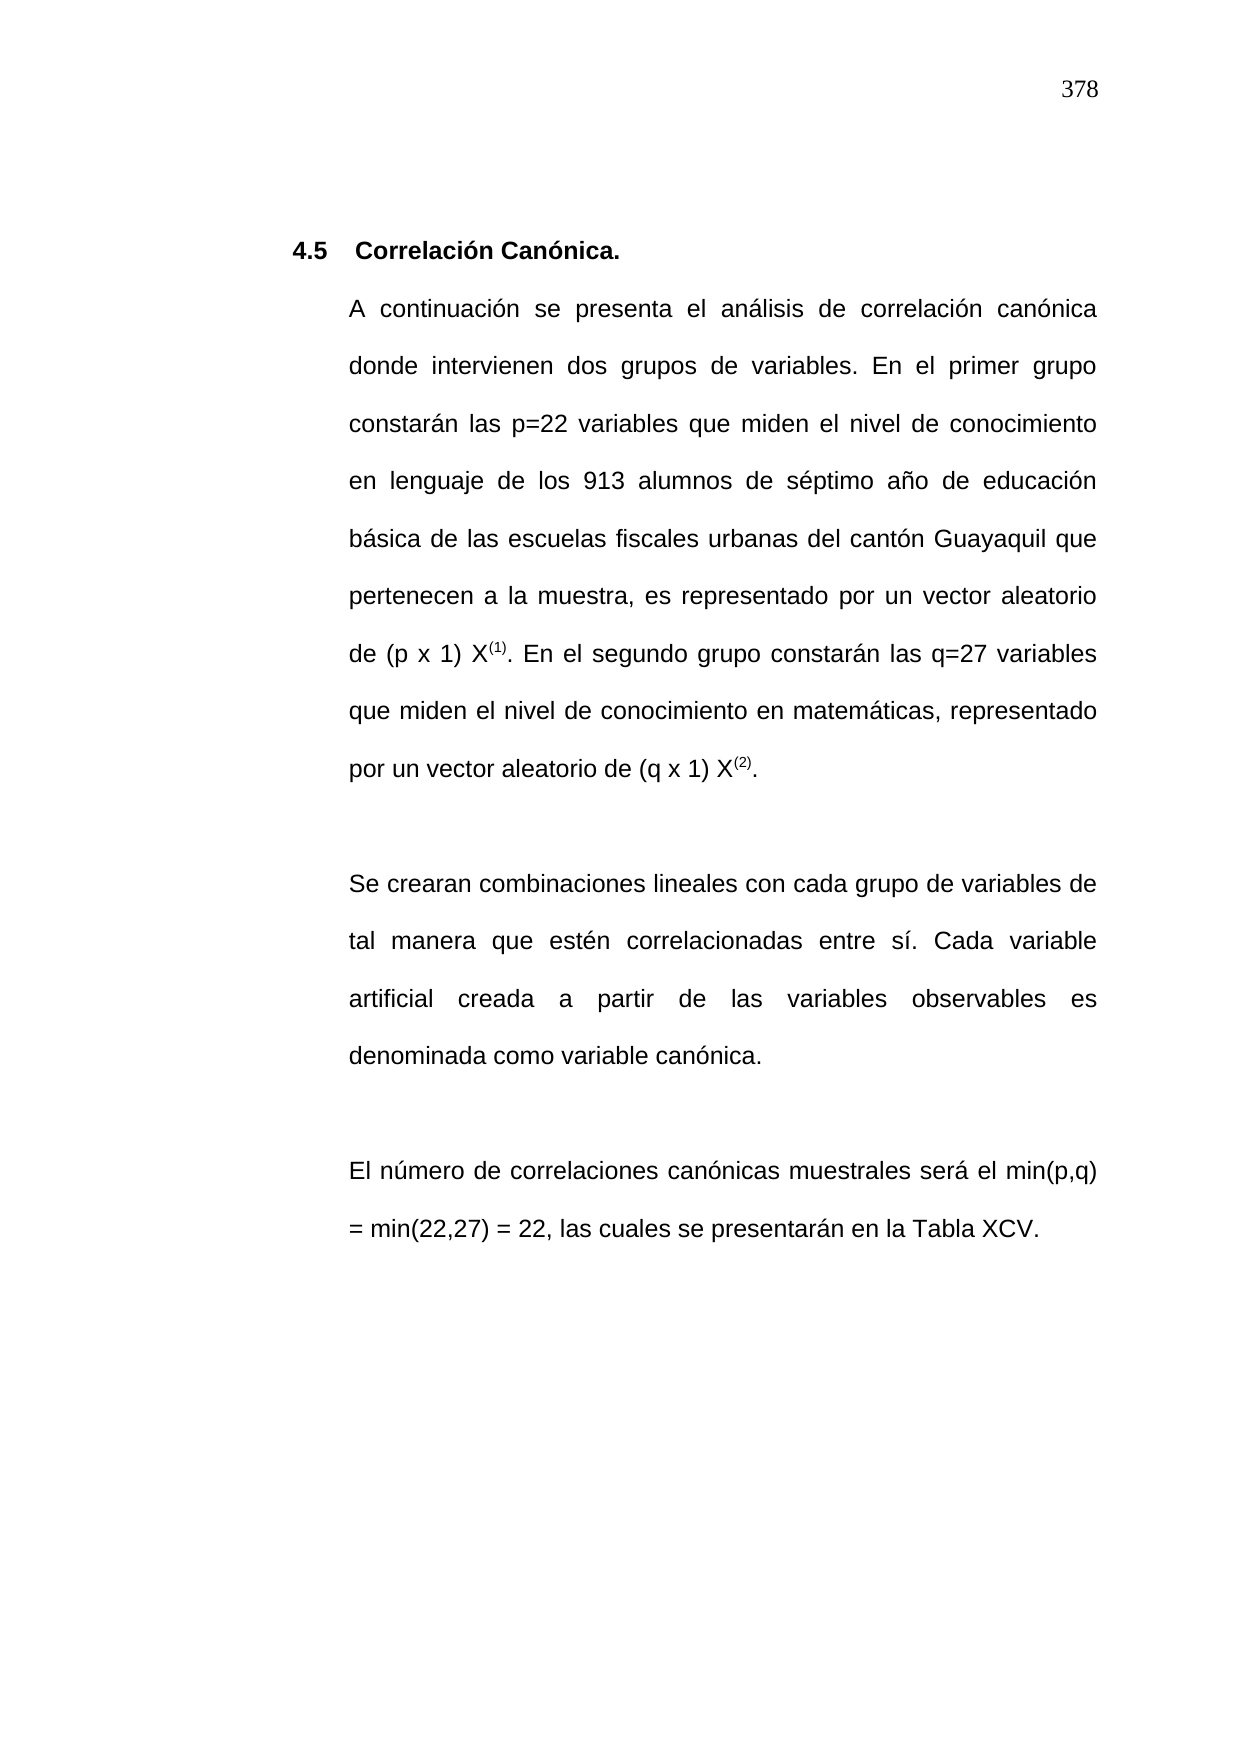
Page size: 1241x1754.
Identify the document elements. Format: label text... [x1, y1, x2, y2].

list Correlación Canónica. [292, 236, 1098, 265]
text A continuación se presenta el análisis de correlación canónica donde intervienen dos grupos de variables. En el primer grupo constarán las p=22 variables que miden el nivel de conocimiento en lenguaje de los 913 alumnos de séptimo año de educación básica de las escuelas fiscales urbanas del cantón Guayaquil que pertenecen a la muestra, es representado por un vector aleatorio de (p x 1) X(1). En el segundo grupo constarán las q=27 variables que miden el nivel de conocimiento en matemáticas, representado por un vector aleatorio de (q x 1) X(2). [349, 294, 1098, 782]
text Se crearan combinaciones lineales con cada grupo de variables de tal manera que estén correlacionadas entre sí. Cada variable artificial creada a partir de las variables observables es denominada como variable canónica. [349, 869, 1098, 1070]
text El número de correlaciones canónicas muestrales será el min(p,q) = min(22,27) = 22, las cuales se presentarán en la Tabla XCV. [349, 1156, 1098, 1242]
